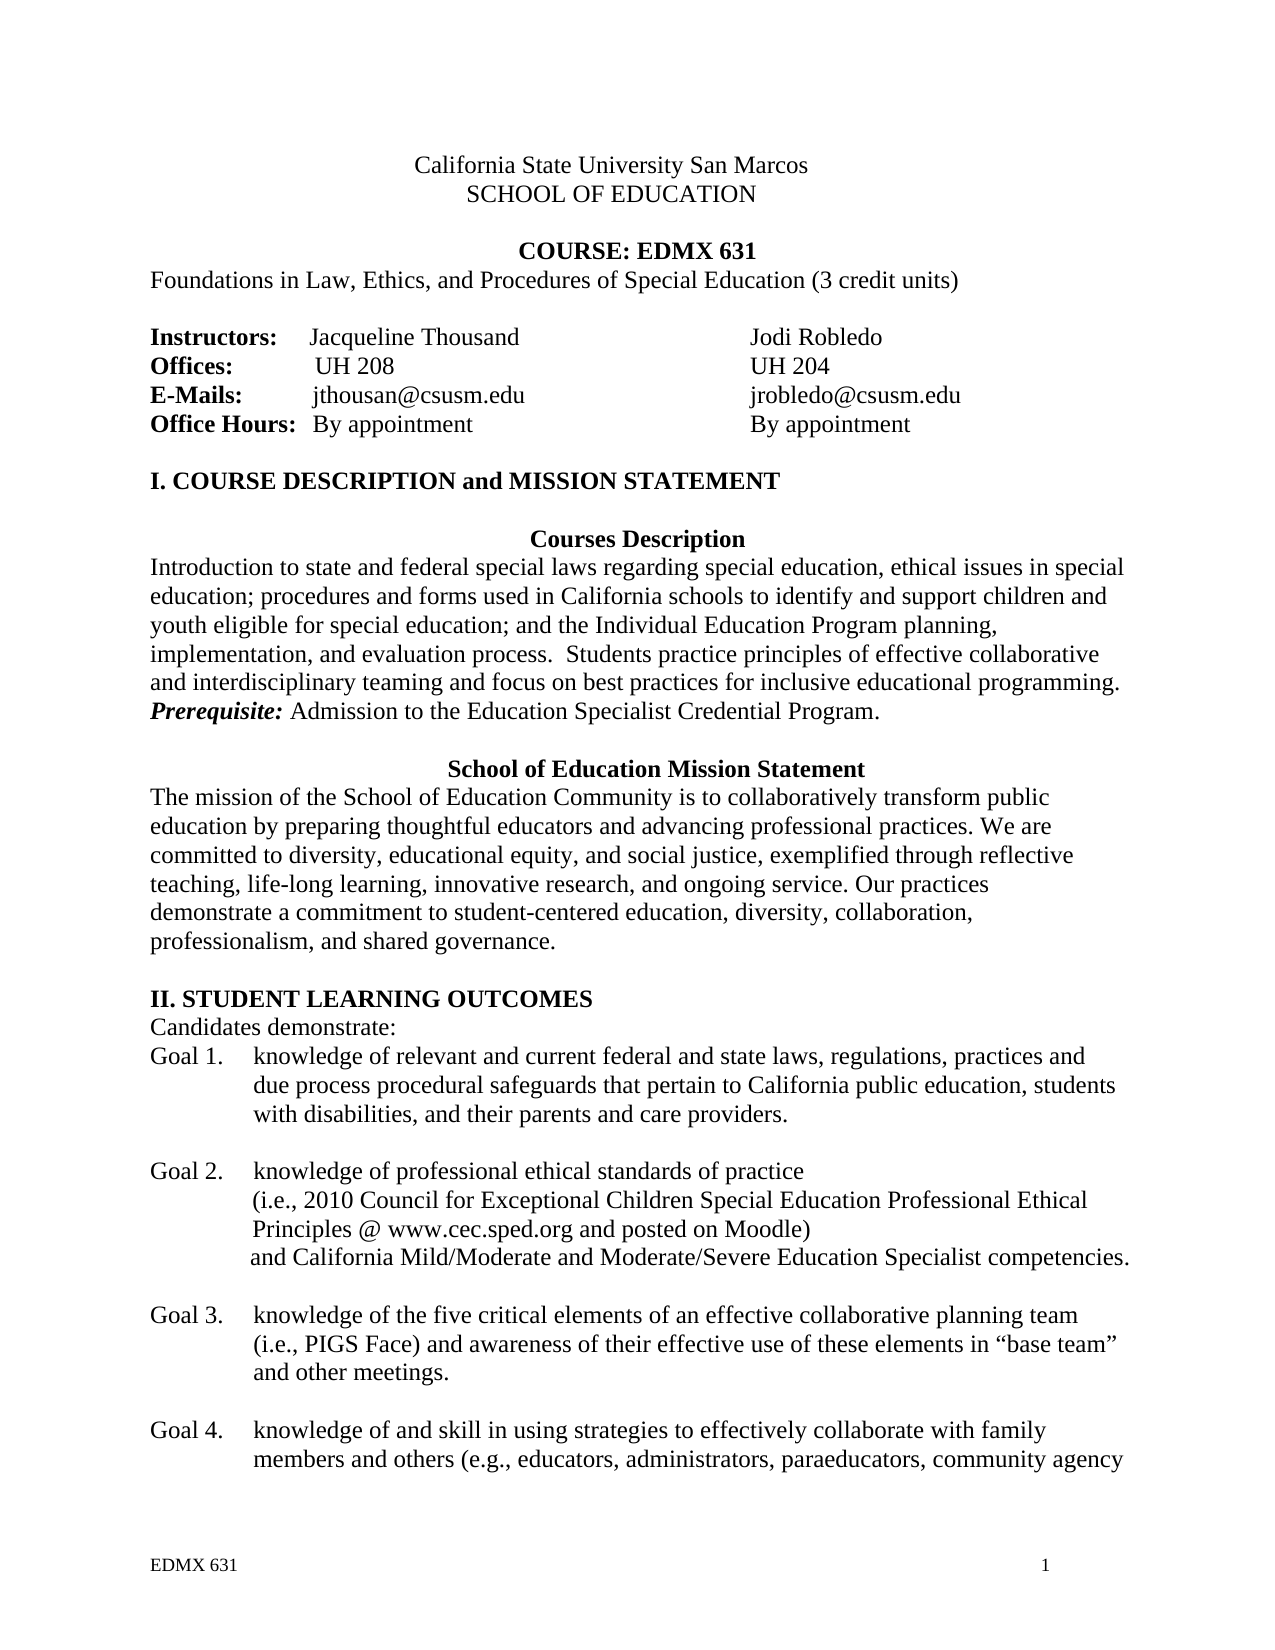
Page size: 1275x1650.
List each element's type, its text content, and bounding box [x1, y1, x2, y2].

text Instructors: Jacqueline Thousand Jodi Robledo [150, 322, 1125, 351]
text Offices: UH 208 UH 204 [150, 351, 1125, 380]
text E-Mails: jthousan@csusm.edu jrobledo@csusm.edu [150, 380, 1125, 409]
title SCHOOL OF EDUCATION [150, 179, 1072, 207]
text Goal 2. knowledge of professional ethical standards of practice [150, 1156, 1125, 1185]
title California State University San Marcos [150, 150, 1072, 179]
text COURSE: EDMX 631 [150, 236, 1125, 265]
text (i.e., 2010 Council for Exceptional Children Special Education Professional Ethical Principles @ www.cec.sped.org and posted on Moodle) [252, 1185, 1153, 1242]
text Candidates demonstrate: [150, 1012, 1125, 1041]
text Courses Description [150, 524, 1125, 552]
text Prerequisite: Admission to the Education Specialist Credential Program. [150, 696, 1162, 725]
text Goal 1. knowledge of relevant and current federal and state laws, regulations, practices and due process procedural safeguards that pertain to California public education, students with disabilities, and their parents and care providers. [150, 1041, 1125, 1127]
text II. STUDENT LEARNING OUTCOMES [150, 984, 1125, 1012]
text Office Hours: By appointment By appointment [150, 409, 1125, 437]
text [150, 1415, 1125, 1472]
text Introduction to state and federal special laws regarding special education, ethical issues in special education; procedures and forms used in California schools to identify and support children and youth eligible for special education; and the Individual Education Program planning, implementation, and evaluation process. Students practice principles of effective collaborative and interdisciplinary teaming and focus on best practices for inclusive educational programming. [150, 552, 1125, 696]
text Foundations in Law, Ethics, and Procedures of Special Education (3 credit units) [150, 265, 1125, 294]
text and California Mild/Moderate and Moderate/Severe Education Specialist competencies. [150, 1242, 1144, 1271]
text The mission of the School of Education Community is to collaboratively transform public education by preparing thoughtful educators and advancing professional practices. We are committed to diversity, educational equity, and social justice, exemplified through reflective teaching, life-long learning, innovative research, and ongoing service. Our practices demonstrate a commitment to student-centered education, diversity, collaboration, professionalism, and shared governance. [150, 782, 1106, 955]
text Goal 3. knowledge of the five critical elements of an effective collaborative planning team (i.e., PIGS Face) and awareness of their effective use of these elements in “base team” and other meetings. [150, 1300, 1125, 1386]
text I. COURSE DESCRIPTION and MISSION STATEMENT [150, 466, 1125, 495]
subtitle School of Education Mission Statement [150, 754, 1162, 782]
